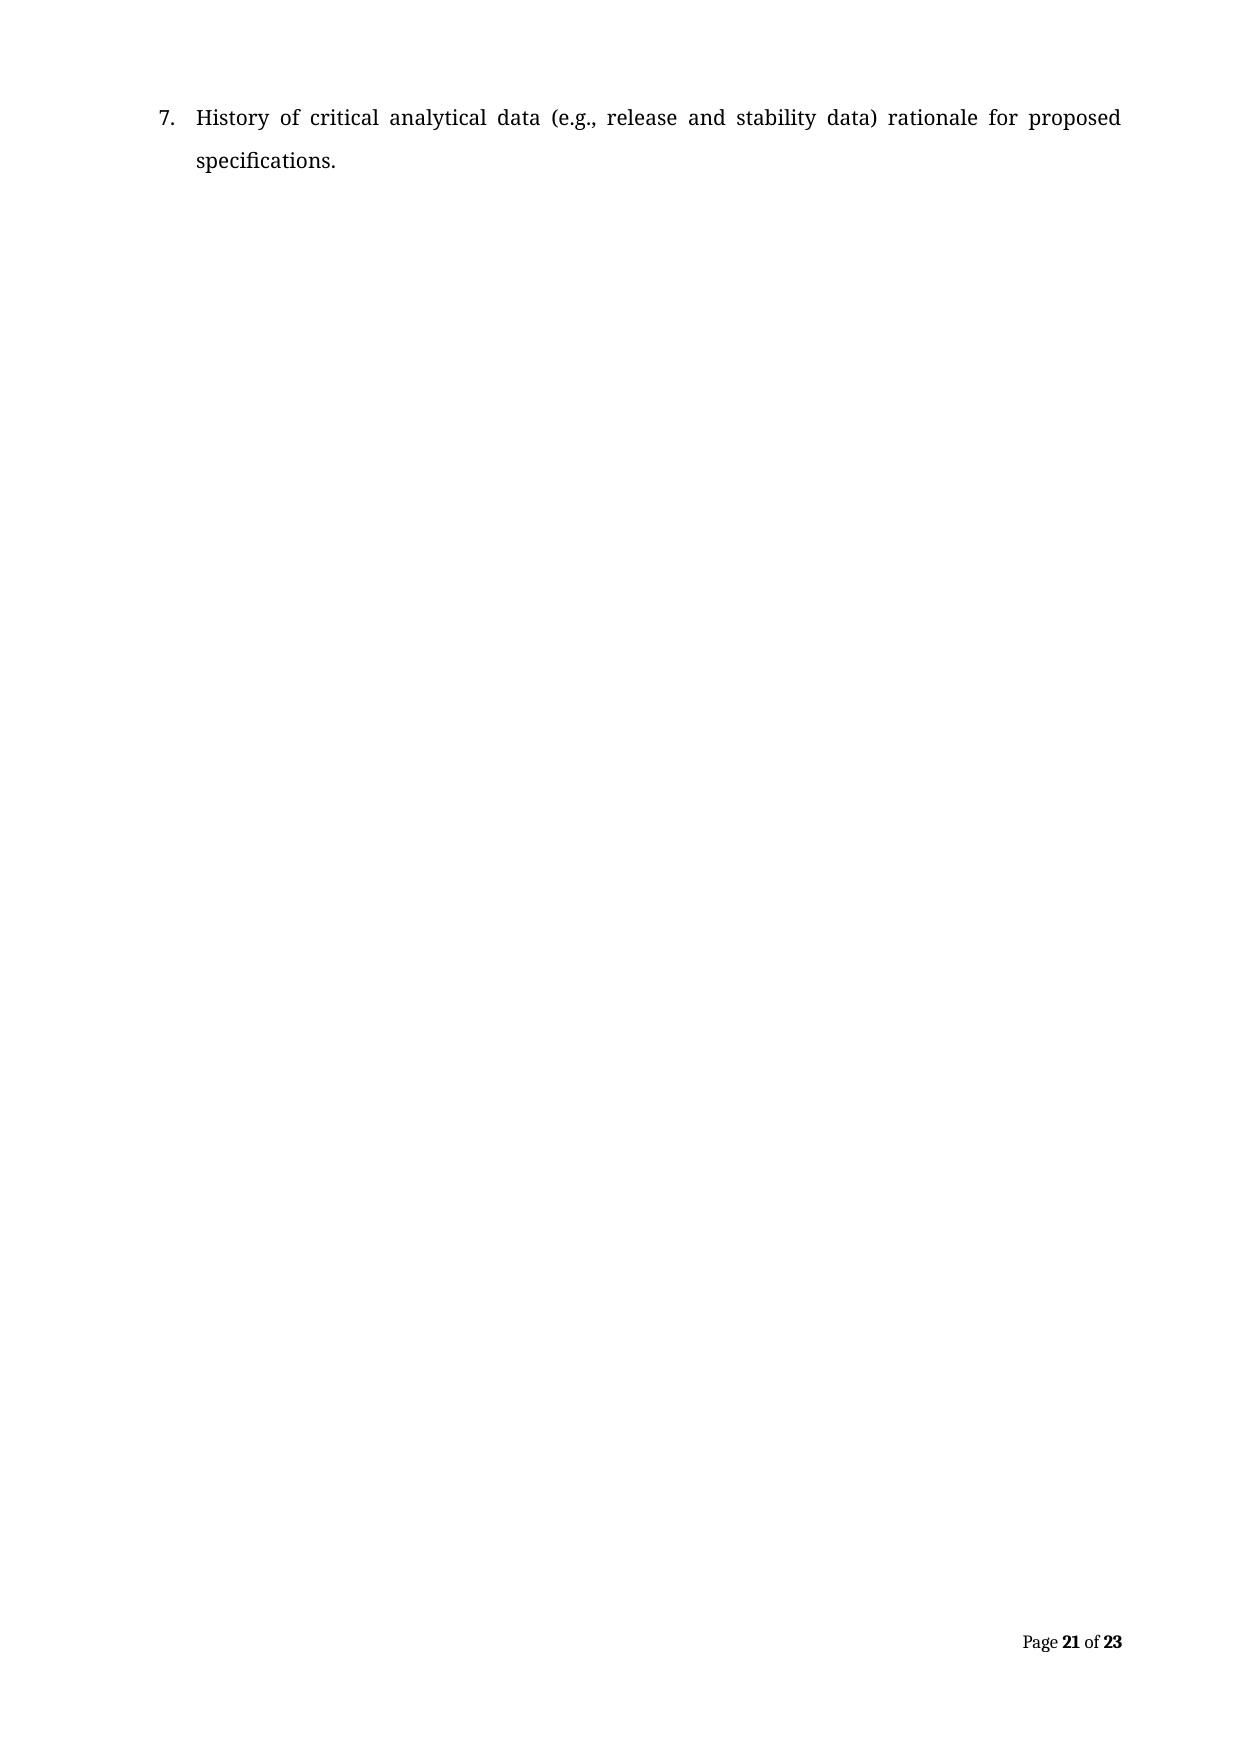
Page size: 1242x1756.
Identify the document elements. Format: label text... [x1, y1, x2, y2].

list History of critical analytical data (e.g., release and stability data) rationale for proposed specifications. [158, 103, 1122, 174]
